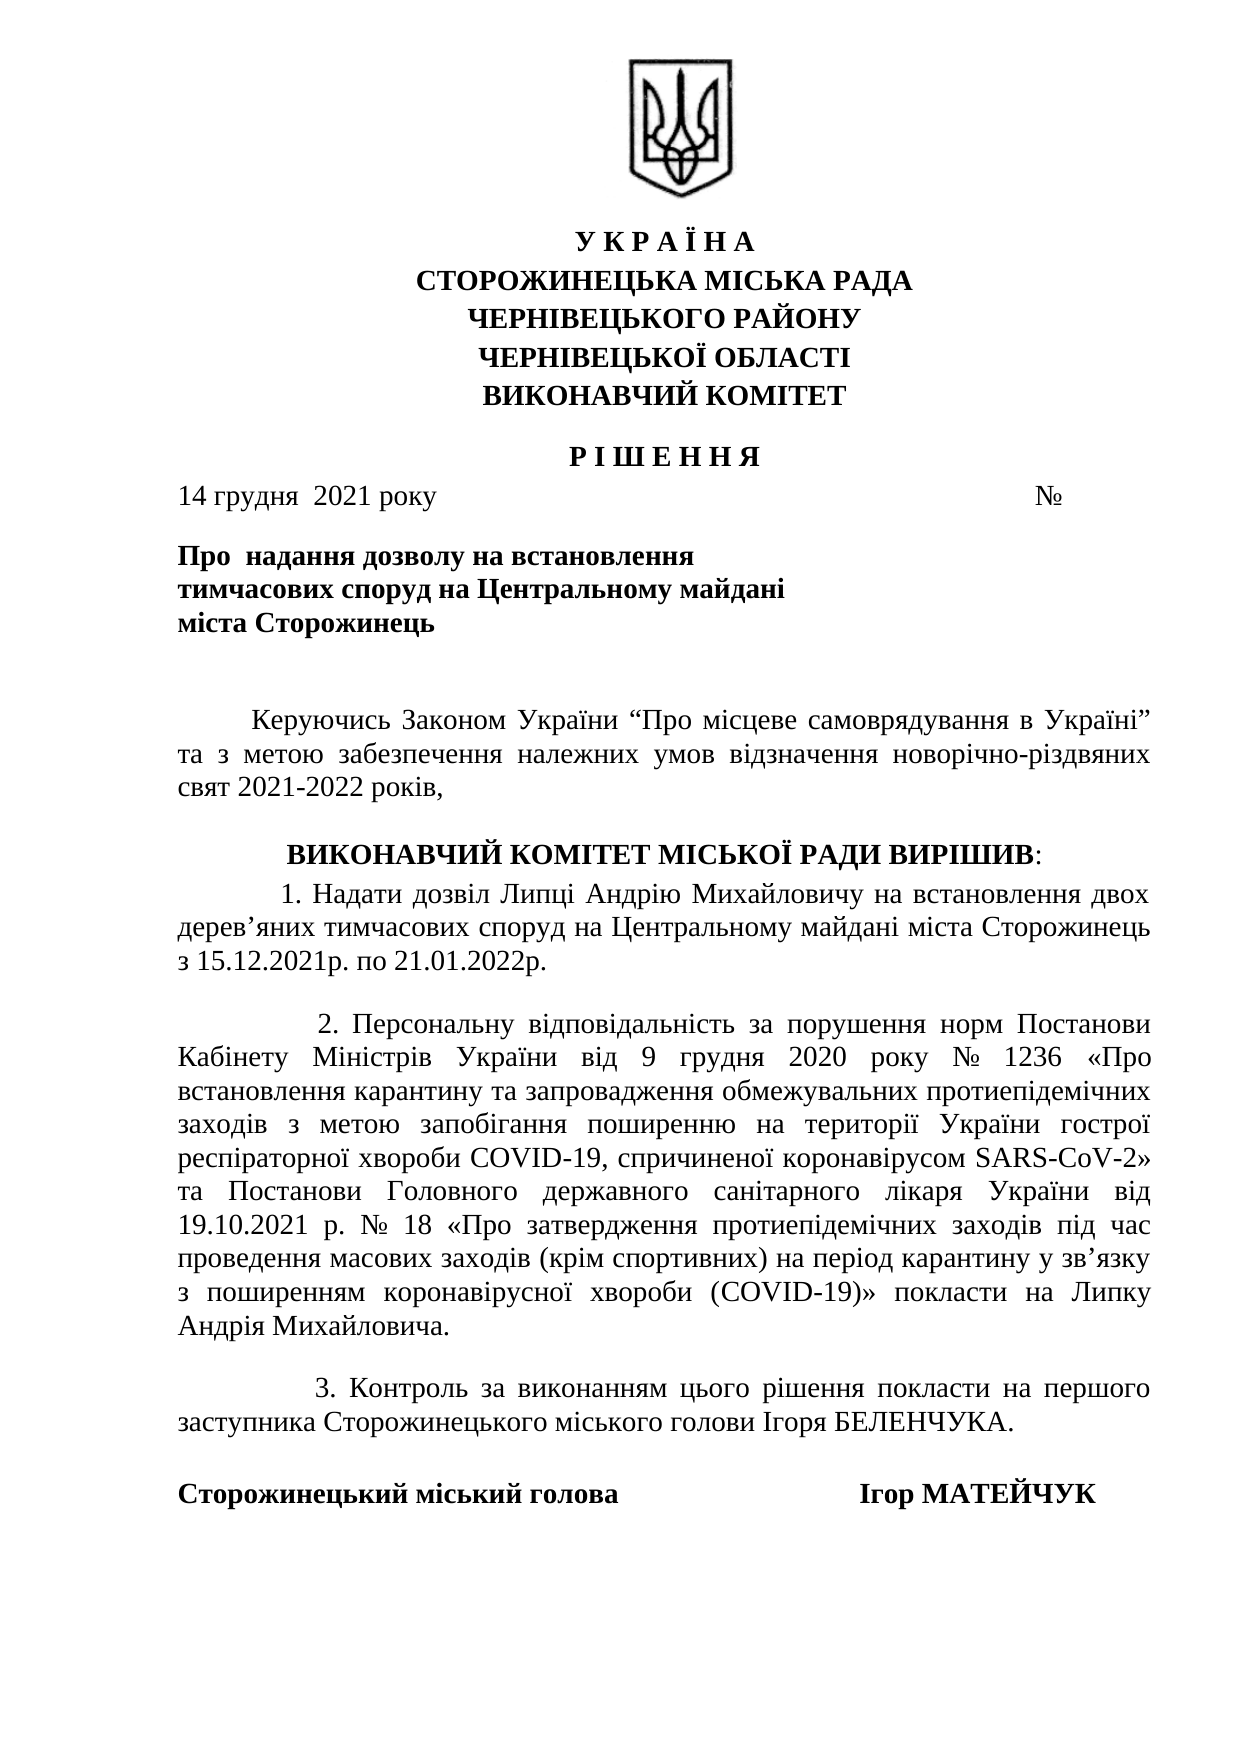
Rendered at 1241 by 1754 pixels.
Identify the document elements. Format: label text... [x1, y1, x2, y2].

text Сторожинецький міський голова Ігор МАТЕЙЧУК [177, 1476, 1152, 1509]
text Про надання дозволу на встановлення [177, 538, 1152, 572]
text тимчасових споруд на Центральному майдані [177, 572, 1152, 605]
text Р І Ш Е Н Н Я [177, 439, 1152, 473]
text СТОРОЖИНЕЦЬКА МІСЬКА РАДА [177, 263, 1152, 296]
text ВИКОНАВЧИЙ КОМІТЕТ [177, 378, 1152, 412]
text 2. Персональну відповідальність за порушення норм Постанови Кабінету Міністрів України від 9 грудня 2020 року № 1236 «Про встановлення карантину та запровадження обмежувальних протиепідемічних заходів з метою запобігання поширенню на території України гострої респіраторної хвороби COVID-19, спричиненої коронавірусом SARS-CoV-2» та Постанови Головного державного санітарного лікаря України від 19.10.2021 р. № 18 «Про затвердження протиепідемічних заходів під час проведення масових заходів (крім спортивних) на період карантину у зв’язку з поширенням коронавірусної хвороби (COVID-19)» покласти на Липку Андрія Михайловича. [177, 1006, 1152, 1341]
text ЧЕРНІВЕЦЬКОГО РАЙОНУ [177, 301, 1152, 335]
picture [600, 41, 758, 221]
text 14 грудня 2021 року № [177, 478, 1152, 511]
text ЧЕРНІВЕЦЬКОЇ ОБЛАСТІ [177, 340, 1152, 373]
text 1. Надати дозвіл Липці Андрію Михайловичу на встановлення двох дерев’яних тимчасових споруд на Центральному майдані міста Сторожинець з 15.12.2021р. по 21.01.2022р. [177, 876, 1152, 977]
text Керуючись Законом України “Про місцеве самоврядування в Україні” та з метою забезпечення належних умов відзначення новорічно-різдвяних свят 2021-2022 років, [177, 702, 1152, 803]
text міста Сторожинець [177, 605, 1152, 639]
text ВИКОНАВЧИЙ КОМІТЕТ МІСЬКОЇ РАДИ ВИРІШИВ: [177, 837, 1152, 871]
text У К Р А Ї Н А [177, 224, 1152, 258]
text 3. Контроль за виконанням цього рішення покласти на першого заступника Сторожинецького міського голови Ігоря БЕЛЕНЧУКА. [177, 1370, 1152, 1437]
